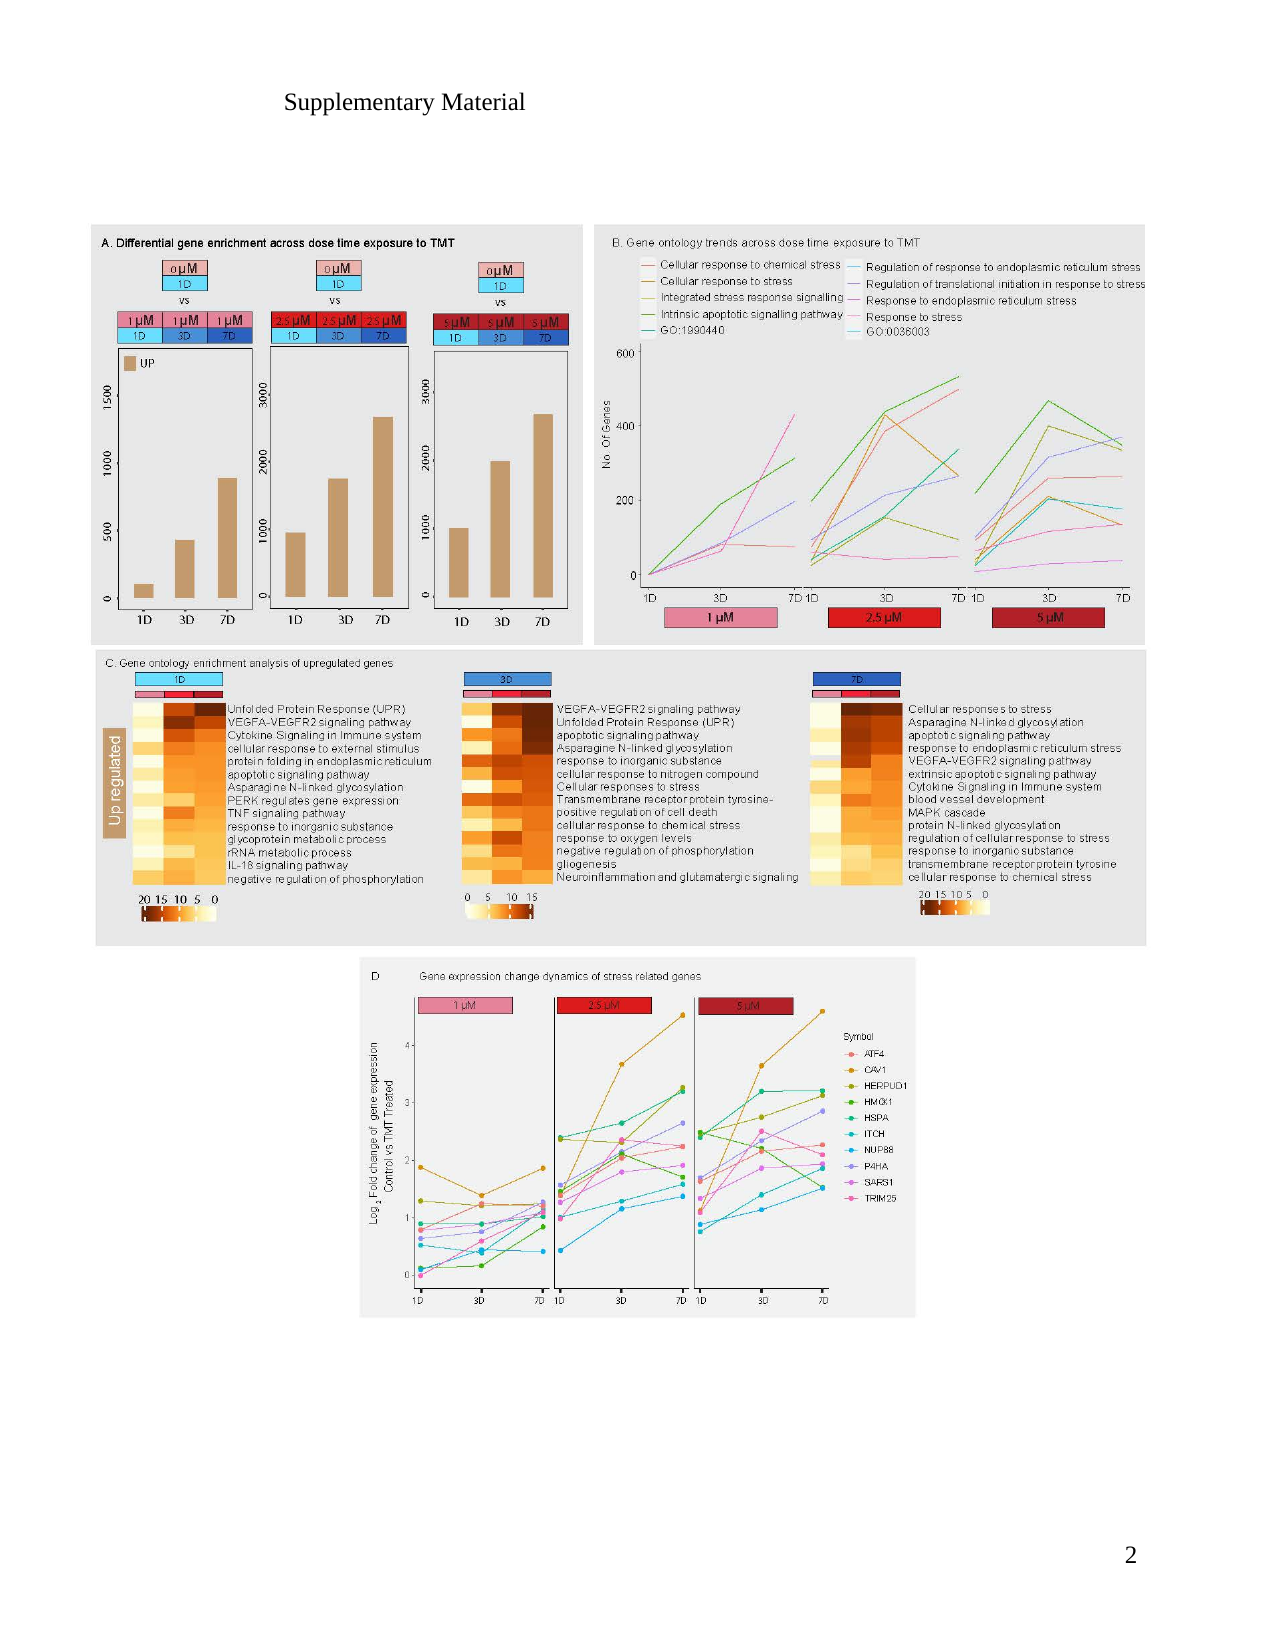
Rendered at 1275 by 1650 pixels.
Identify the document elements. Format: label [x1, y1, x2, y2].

picture [59, 207, 1165, 1343]
